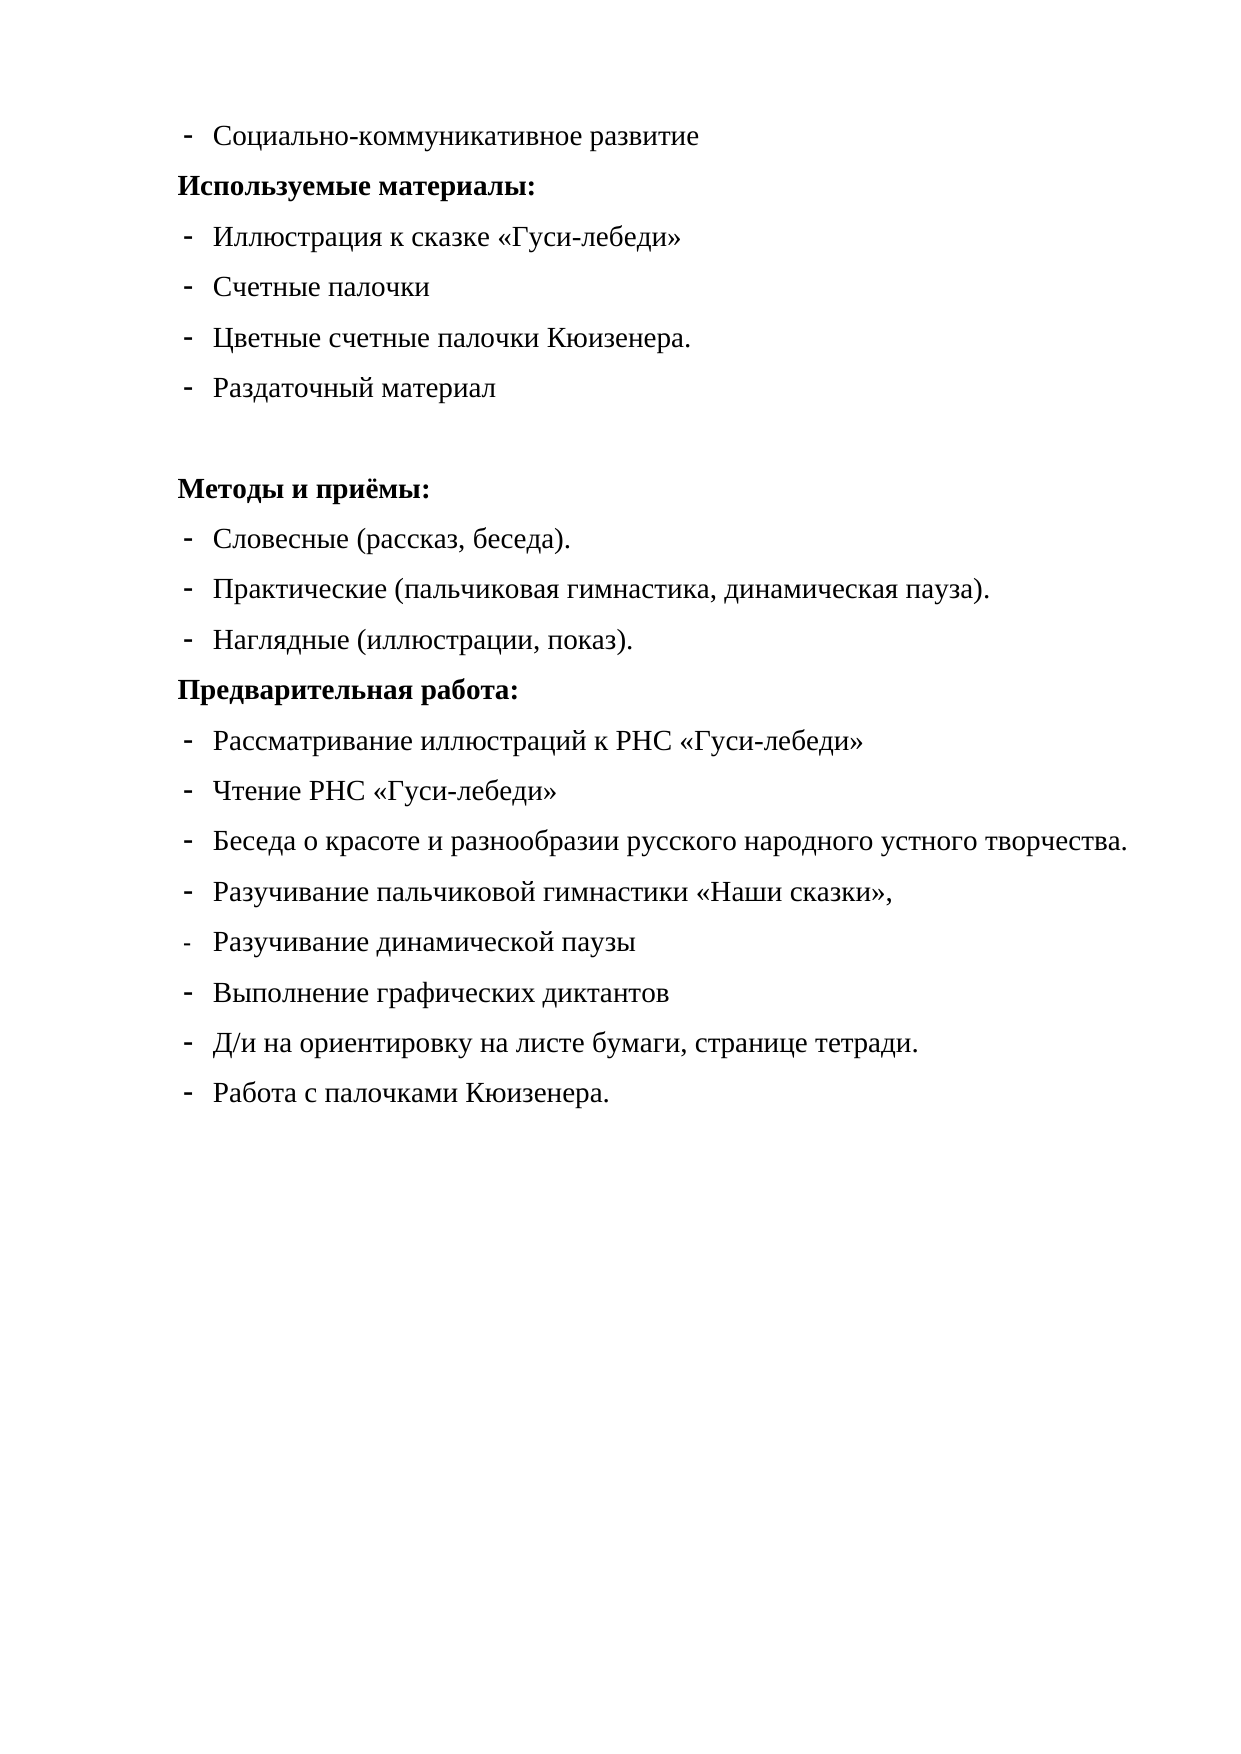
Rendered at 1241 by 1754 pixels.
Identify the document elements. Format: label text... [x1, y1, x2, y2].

list Иллюстрация к сказке «Гуси-лебеди» [183, 219, 1152, 252]
list Рассматривание иллюстраций к РНС «Гуси-лебеди» [183, 723, 1152, 756]
list Д/и на ориентировку на листе бумаги, странице тетради. [183, 1025, 1152, 1059]
list Цветные счетные палочки Кюизенера. [183, 320, 1152, 353]
list Наглядные (иллюстрации, показ). [183, 622, 1152, 656]
list Работа с палочками Кюизенера. [183, 1076, 1152, 1109]
list Счетные палочки [183, 269, 1152, 303]
list Раздаточный материал [183, 370, 1152, 404]
list Выполнение графических диктантов [183, 975, 1152, 1008]
list Практические (пальчиковая гимнастика, динамическая пауза). [183, 572, 1152, 605]
text Методы и приёмы: [177, 471, 1152, 504]
text Предварительная работа: [177, 672, 1152, 706]
list Разучивание пальчиковой гимнастики «Наши сказки», [183, 874, 1152, 908]
list Разучивание динамической паузы [183, 924, 1152, 958]
list Чтение РНС «Гуси-лебеди» [183, 773, 1152, 807]
text Используемые материалы: [177, 168, 1152, 202]
list Беседа о красоте и разнообразии русского народного устного творчества. [183, 823, 1152, 857]
list Социально-коммуникативное развитие [183, 118, 1152, 152]
list Словесные (рассказ, беседа). [183, 521, 1152, 555]
